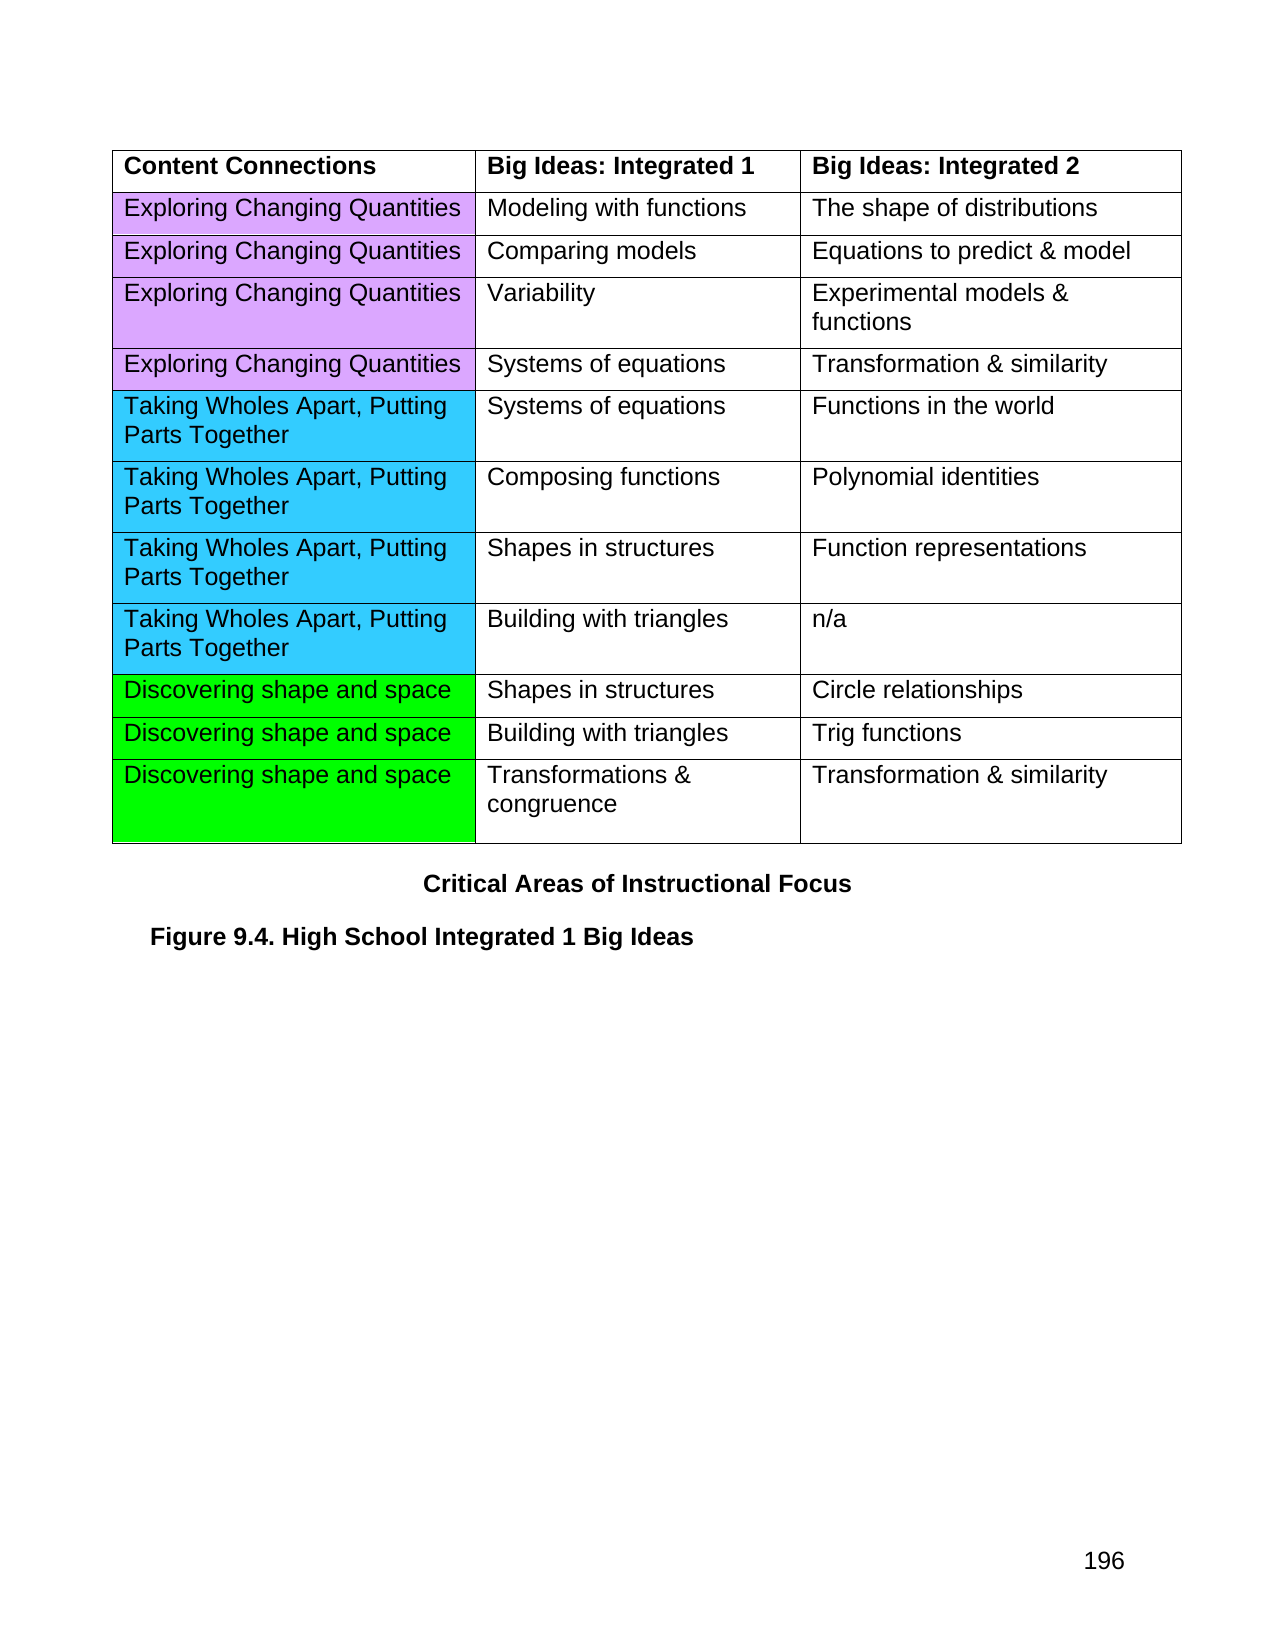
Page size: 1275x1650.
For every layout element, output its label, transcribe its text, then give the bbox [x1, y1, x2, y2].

table_cell Transformation & similarity [801, 349, 1181, 390]
table_cell Taking Wholes Apart, Putting Parts Together [113, 604, 475, 674]
table_cell Discovering shape and space [113, 675, 475, 717]
table_cell Comparing models [476, 236, 800, 277]
table_cell Circle relationships [801, 675, 1181, 717]
text Critical Areas of Instructional Focus [150, 868, 1125, 897]
table_cell Trig functions [801, 718, 1181, 759]
table_cell The shape of distributions [801, 193, 1181, 234]
table_cell Taking Wholes Apart, Putting Parts Together [113, 462, 475, 532]
table_cell Transformation & similarity [801, 760, 1181, 842]
table_header Big Ideas: Integrated 2 [801, 151, 1181, 192]
table_cell Exploring Changing Quantities [113, 236, 475, 277]
table_cell Systems of equations [476, 391, 800, 461]
table_cell Function representations [801, 533, 1181, 603]
table_cell Taking Wholes Apart, Putting Parts Together [113, 391, 475, 461]
table_cell Transformations & congruence [476, 760, 800, 842]
table_cell Shapes in structures [476, 675, 800, 717]
table_cell Polynomial identities [801, 462, 1181, 532]
table_header Content Connections [113, 151, 475, 192]
table_cell Functions in the world [801, 391, 1181, 461]
table_cell Exploring Changing Quantities [113, 278, 475, 348]
table_cell Systems of equations [476, 349, 800, 390]
table_cell n/a [801, 604, 1181, 674]
table_cell Discovering shape and space [113, 760, 475, 842]
table_cell Exploring Changing Quantities [113, 349, 475, 390]
text Figure 9.4. High School Integrated 1 Big Ideas [150, 922, 1125, 951]
table_cell Composing functions [476, 462, 800, 532]
table_cell Experimental models & functions [801, 278, 1181, 348]
table_cell Exploring Changing Quantities [113, 193, 475, 234]
table_cell Shapes in structures [476, 533, 800, 603]
table_cell Equations to predict & model [801, 236, 1181, 277]
table_cell Variability [476, 278, 800, 348]
table_cell Modeling with functions [476, 193, 800, 234]
table_cell Building with triangles [476, 718, 800, 759]
table_cell Building with triangles [476, 604, 800, 674]
table_header Big Ideas: Integrated 1 [476, 151, 800, 192]
table_cell Taking Wholes Apart, Putting Parts Together [113, 533, 475, 603]
table_cell Discovering shape and space [113, 718, 475, 759]
